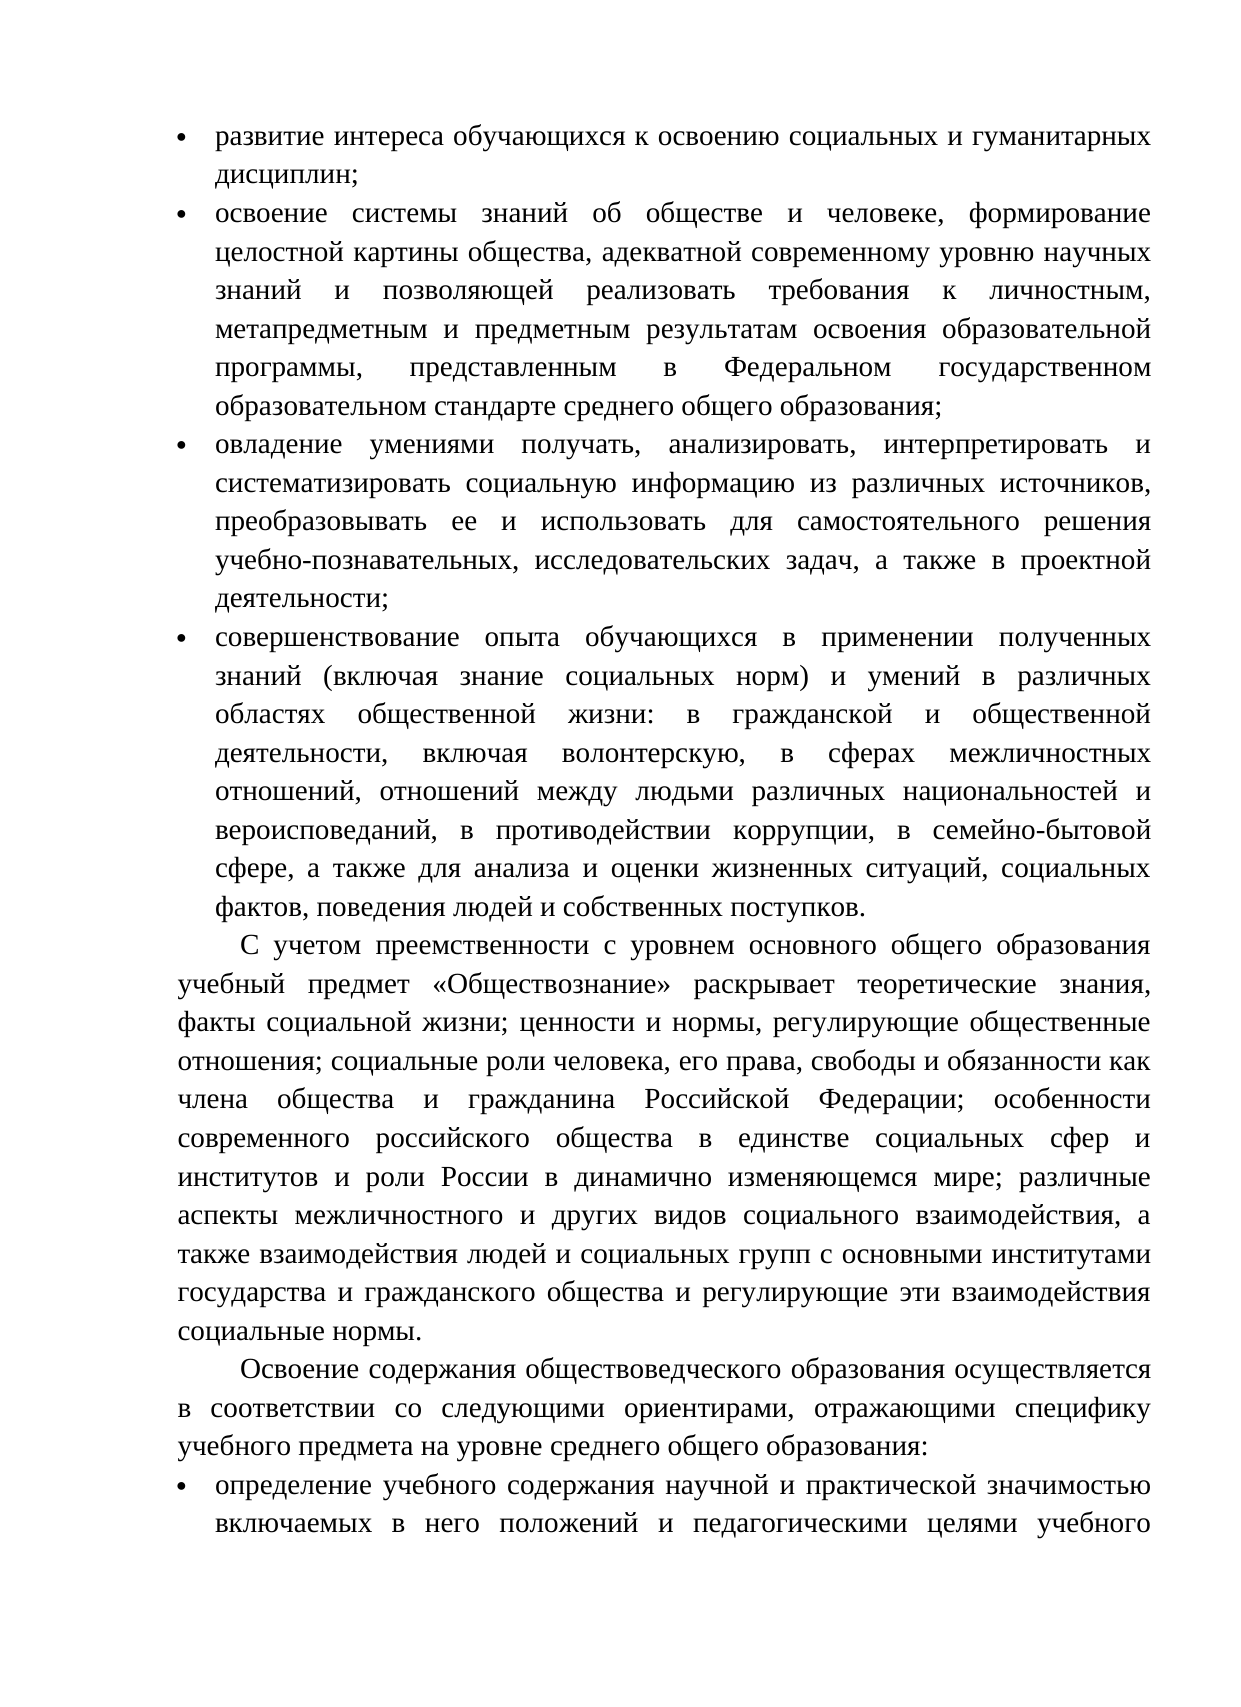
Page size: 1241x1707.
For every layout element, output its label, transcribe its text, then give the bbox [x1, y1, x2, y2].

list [177, 1467, 1152, 1539]
list развитие интереса обучающихся к освоению социальных и гуманитарных дисциплин; [177, 118, 1152, 190]
list совершенствование опыта обучающихся в применении полученных знаний (включая знание социальных норм) и умений в различных областях общественной жизни: в гражданской и общественной деятельности, включая волонтерскую, в сферах межличностных отношений, отношений между людьми различных национальностей и вероисповеданий, в противодействии коррупции, в семейно-бытовой сфере, а также для анализа и оценки жизненных ситуаций, социальных фактов, поведения людей и собственных поступков. [177, 619, 1152, 922]
list освоение системы знаний об обществе и человеке, формирование целостной картины общества, адекватной современному уровню научных знаний и позволяющей реализовать требования к личностным, метапредметным и предметным результатам освоения образовательной программы, представленным в Федеральном государственном образовательном стандарте среднего общего образования; [177, 195, 1152, 421]
text Освоение содержания обществоведческого образования осуществляется в соответствии со следующими ориентирами, отражающими специфику учебного предмета на уровне среднего общего образования: [177, 1351, 1152, 1462]
list овладение умениями получать, анализировать, интерпретировать и систематизировать социальную информацию из различных источников, преобразовывать ее и использовать для самостоятельного решения учебно-познавательных, исследовательских задач, а также в проектной деятельности; [177, 426, 1152, 614]
text С учетом преемственности с уровнем основного общего образования учебный предмет «Обществознание» раскрывает теоретические знания, факты социальной жизни; ценности и нормы, регулирующие общественные отношения; социальные роли человека, его права, свободы и обязанности как члена общества и гражданина Российской Федерации; особенности современного российского общества в единстве социальных сфер и институтов и роли России в динамично изменяющемся мире; различные аспекты межличностного и других видов социального взаимодействия, а также взаимодействия людей и социальных групп с основными институтами государства и гражданского общества и регулирующие эти взаимодействия социальные нормы. [177, 927, 1152, 1346]
